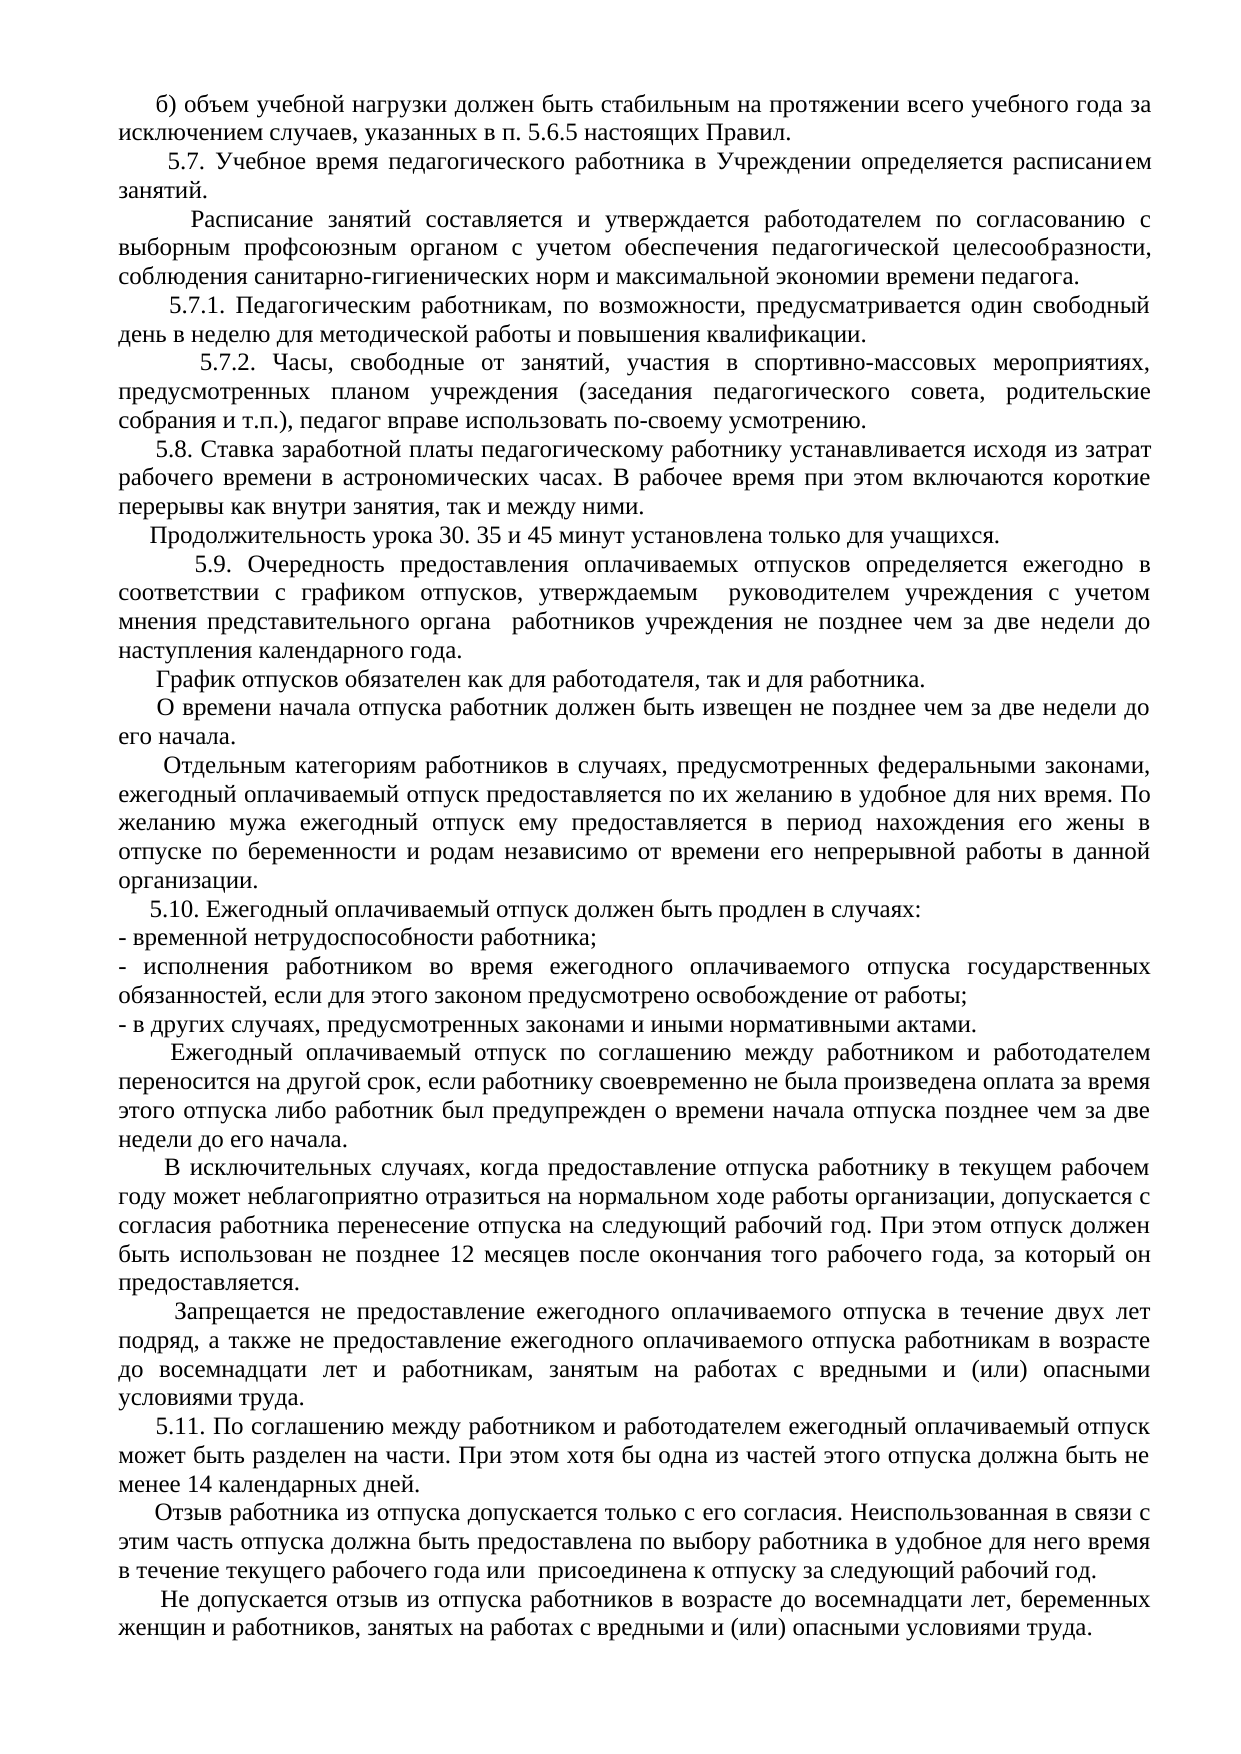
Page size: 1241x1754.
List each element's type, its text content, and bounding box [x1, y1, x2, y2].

text График отпусков обязателен как для работодателя, так и для работника. [118, 664, 1152, 692]
text Отзыв работника из отпуска допускается только с его согласия. Неиспользованная в связи с этим часть отпуска должна быть предоставлена по выбору работника в удобное для него время в течение текущего рабочего года или присоединена к отпуску за следующий рабочий год. [118, 1497, 1152, 1584]
text 5.9. Очередность предоставления оплачиваемых отпусков определяется ежегодно в соответствии с графиком отпусков, утверждаемым руководителем учреждения с учетом мнения представительного органа работников учреждения не позднее чем за две недели до наступления календарного года. [118, 549, 1152, 664]
text 5.7.2. Часы, свободные от занятий, участия в спортивно-массовых мероприятиях, предусмотренных планом учреждения (заседания педагогического совета, родительские собрания и т.п.), педагог вправе использовать по-своему усмотрению. [118, 347, 1152, 434]
text 5.7. Учебное время педагогического работника в Учреждении определяется расписанием занятий. [118, 146, 1152, 204]
text 5.10. Ежегодный оплачиваемый отпуск должен быть продлен в случаях: [118, 894, 1152, 922]
text Ежегодный оплачиваемый отпуск по соглашению между работником и работодателем переносится на другой срок, если работнику своевременно не была произведена оплата за время этого отпуска либо работник был предупрежден о времени начала отпуска позднее чем за две недели до его начала. [118, 1037, 1152, 1152]
text - временной нетрудоспособности работника; [118, 922, 1152, 951]
text Продолжительность урока 30. 35 и 45 минут установлена только для учащихся. [118, 520, 1152, 549]
text - в других случаях, предусмотренных законами и иными нормативными актами. [118, 1009, 1152, 1037]
text Запрещается не предоставление ежегодного оплачиваемого отпуска в течение двух лет подряд, а также не предоставление ежегодного оплачиваемого отпуска работникам в возрасте до восемнадцати лет и работникам, занятым на работах с вредными и (или) опасными условиями труда. [118, 1296, 1152, 1411]
text Расписание занятий составляется и утверждается работодателем по согласованию с выборным профсоюзным органом с учетом обеспечения педагогической целесообразности, соблюдения санитарно-гигиенических норм и максимальной экономии времени педагога. [118, 204, 1152, 290]
text 5.7.1. Педагогическим работникам, по возможности, предусматривается один свободный день в неделю для методической работы и повышения квалификации. [118, 290, 1152, 347]
text О времени начала отпуска работник должен быть извещен не позднее чем за две недели до его начала. [118, 692, 1152, 750]
text 5.8. Ставка заработной платы педагогическому работнику устанавливается исходя из затрат рабочего времени в астрономических часах. В рабочее время при этом включаются короткие перерывы как внутри занятия, так и между ними. [118, 434, 1152, 520]
text В исключительных случаях, когда предоставление отпуска работнику в текущем рабочем году может неблагоприятно отразиться на нормальном ходе работы организации, допускается с согласия работника перенесение отпуска на следующий рабочий год. При этом отпуск должен быть использован не позднее 12 месяцев после окончания того рабочего года, за который он предоставляется. [118, 1152, 1152, 1296]
text Не допускается отзыв из отпуска работников в возрасте до восемнадцати лет, беременных женщин и работников, занятых на работах с вредными и (или) опасными условиями труда. [118, 1584, 1152, 1641]
text - исполнения работником во время ежегодного оплачиваемого отпуска государственных обязанностей, если для этого законом предусмотрено освобождение от работы; [118, 951, 1152, 1009]
text Отдельным категориям работников в случаях, предусмотренных федеральными законами, ежегодный оплачиваемый отпуск предоставляется по их желанию в удобное для них время. По желанию мужа ежегодный отпуск ему предоставляется в период нахождения его жены в отпуске по беременности и родам независимо от времени его непрерывной работы в данной организации. [118, 750, 1152, 894]
text 5.11. По соглашению между работником и работодателем ежегодный оплачиваемый отпуск может быть разделен на части. При этом хотя бы одна из частей этого отпуска должна быть не менее 14 календарных дней. [118, 1411, 1152, 1497]
text б) объем учебной нагрузки должен быть стабильным на протяжении всего учебного года за исключением случаев, указанных в п. 5.6.5 настоящих Правил. [118, 89, 1152, 146]
